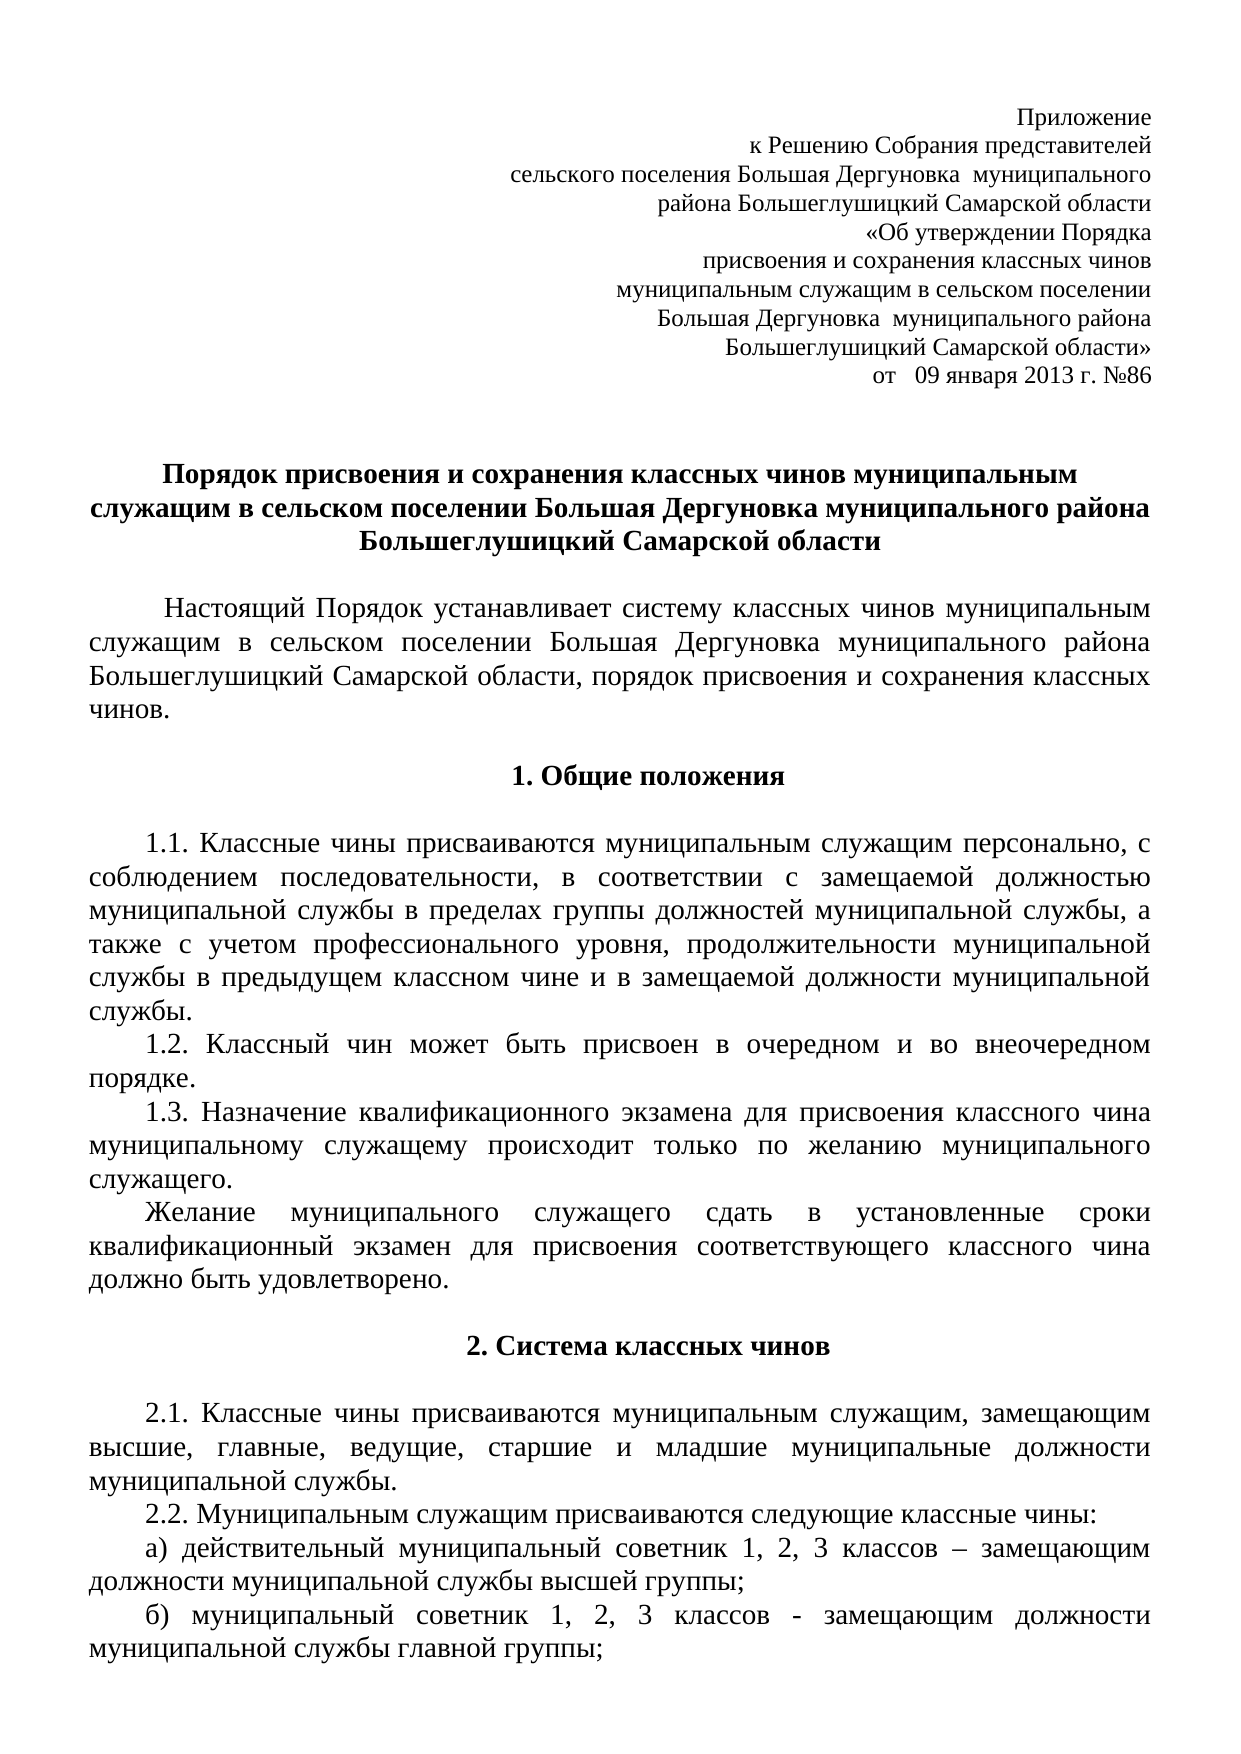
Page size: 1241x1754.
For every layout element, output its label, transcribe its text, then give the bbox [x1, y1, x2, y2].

text 2.1. Классные чины присваиваются муниципальным служащим, замещающим высшие, главные, ведущие, старшие и младшие муниципальные должности муниципальной службы. [89, 1396, 1152, 1496]
text Большеглушицкий Самарской области» [89, 332, 1152, 361]
text к Решению Собрания представителей [89, 131, 1152, 159]
text 2. Система классных чинов [89, 1328, 1152, 1362]
text района Большеглушицкий Самарской области «Об утверждении Порядка [89, 188, 1152, 246]
text Приложение [89, 102, 1152, 131]
text а) действительный муниципальный советник 1, 2, 3 классов – замещающим должности муниципальной службы высшей группы; [89, 1530, 1152, 1597]
text Большая Дергуновка муниципального района [89, 303, 1152, 332]
text Порядок присвоения и сохранения классных чинов муниципальным служащим в сельском поселении Большая Дергуновка муниципального района Большеглушицкий Самарской области [89, 456, 1152, 557]
text 1. Общие положения [89, 758, 1152, 792]
text сельского поселения Большая Дергуновка муниципального [89, 159, 1152, 188]
text муниципальным служащим в сельском поселении [89, 274, 1152, 303]
text 1.2. Классный чин может быть присвоен в очередном и во внеочередном порядке. [89, 1027, 1152, 1094]
text 1.3. Назначение квалификационного экзамена для присвоения классного чина муниципальному служащему происходит только по желанию муниципального служащего. [89, 1094, 1152, 1194]
text 2.2. Муниципальным служащим присваиваются следующие классные чины: [89, 1496, 1152, 1530]
text присвоения и сохранения классных чинов [89, 246, 1152, 274]
text 1.1. Классные чины присваиваются муниципальным служащим персонально, с соблюдением последовательности, в соответствии с замещаемой должностью муниципальной службы в пределах группы должностей муниципальной службы, а также с учетом профессионального уровня, продолжительности муниципальной службы в предыдущем классном чине и в замещаемой должности муниципальной службы. [89, 825, 1152, 1027]
text от 09 января 2013 г. №86 [89, 361, 1152, 389]
text Желание муниципального служащего сдать в установленные сроки квалификационный экзамен для присвоения соответствующего классного чина должно быть удовлетворено. [89, 1194, 1152, 1295]
text б) муниципальный советник 1, 2, 3 классов - замещающим должности муниципальной службы главной группы; [89, 1597, 1152, 1664]
text Настоящий Порядок устанавливает систему классных чинов муниципальным служащим в сельском поселении Большая Дергуновка муниципального района Большеглушицкий Самарской области, порядок присвоения и сохранения классных чинов. [89, 591, 1152, 725]
